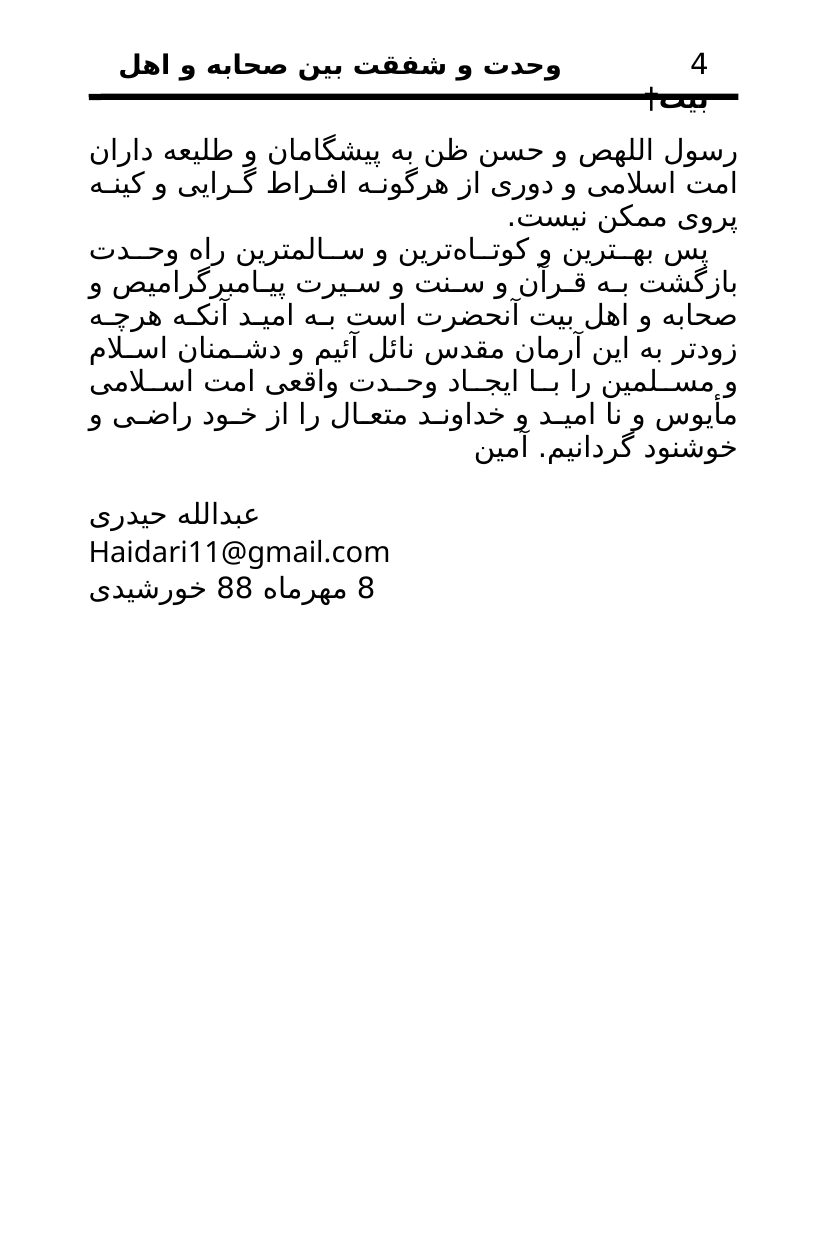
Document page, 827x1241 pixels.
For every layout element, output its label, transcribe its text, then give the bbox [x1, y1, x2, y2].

text پس بهترین و کوتاه‌ترین و سالمترین راه وحدت بازگشت به قرآن و سنت و سیرت پیامبرگرامیص و صحابه و اهل بیت آنحضرت است به امید آنکه هرچه زودتر به این آرمان مقدس نائل آئیم و دشمنان اسلام و مسلمین را با ایجاد وحدت واقعی امت اسلامی مأیوس و نا امید و خداوند متعال را از خود راضی و خوشنود گردانیم. آمین [89, 233, 738, 464]
text Haidari11@gmail.com [89, 531, 738, 571]
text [89, 134, 738, 233]
text عبدالله حیدری [89, 497, 738, 531]
text 8 مهرماه 88 خورشیدی [89, 571, 738, 605]
